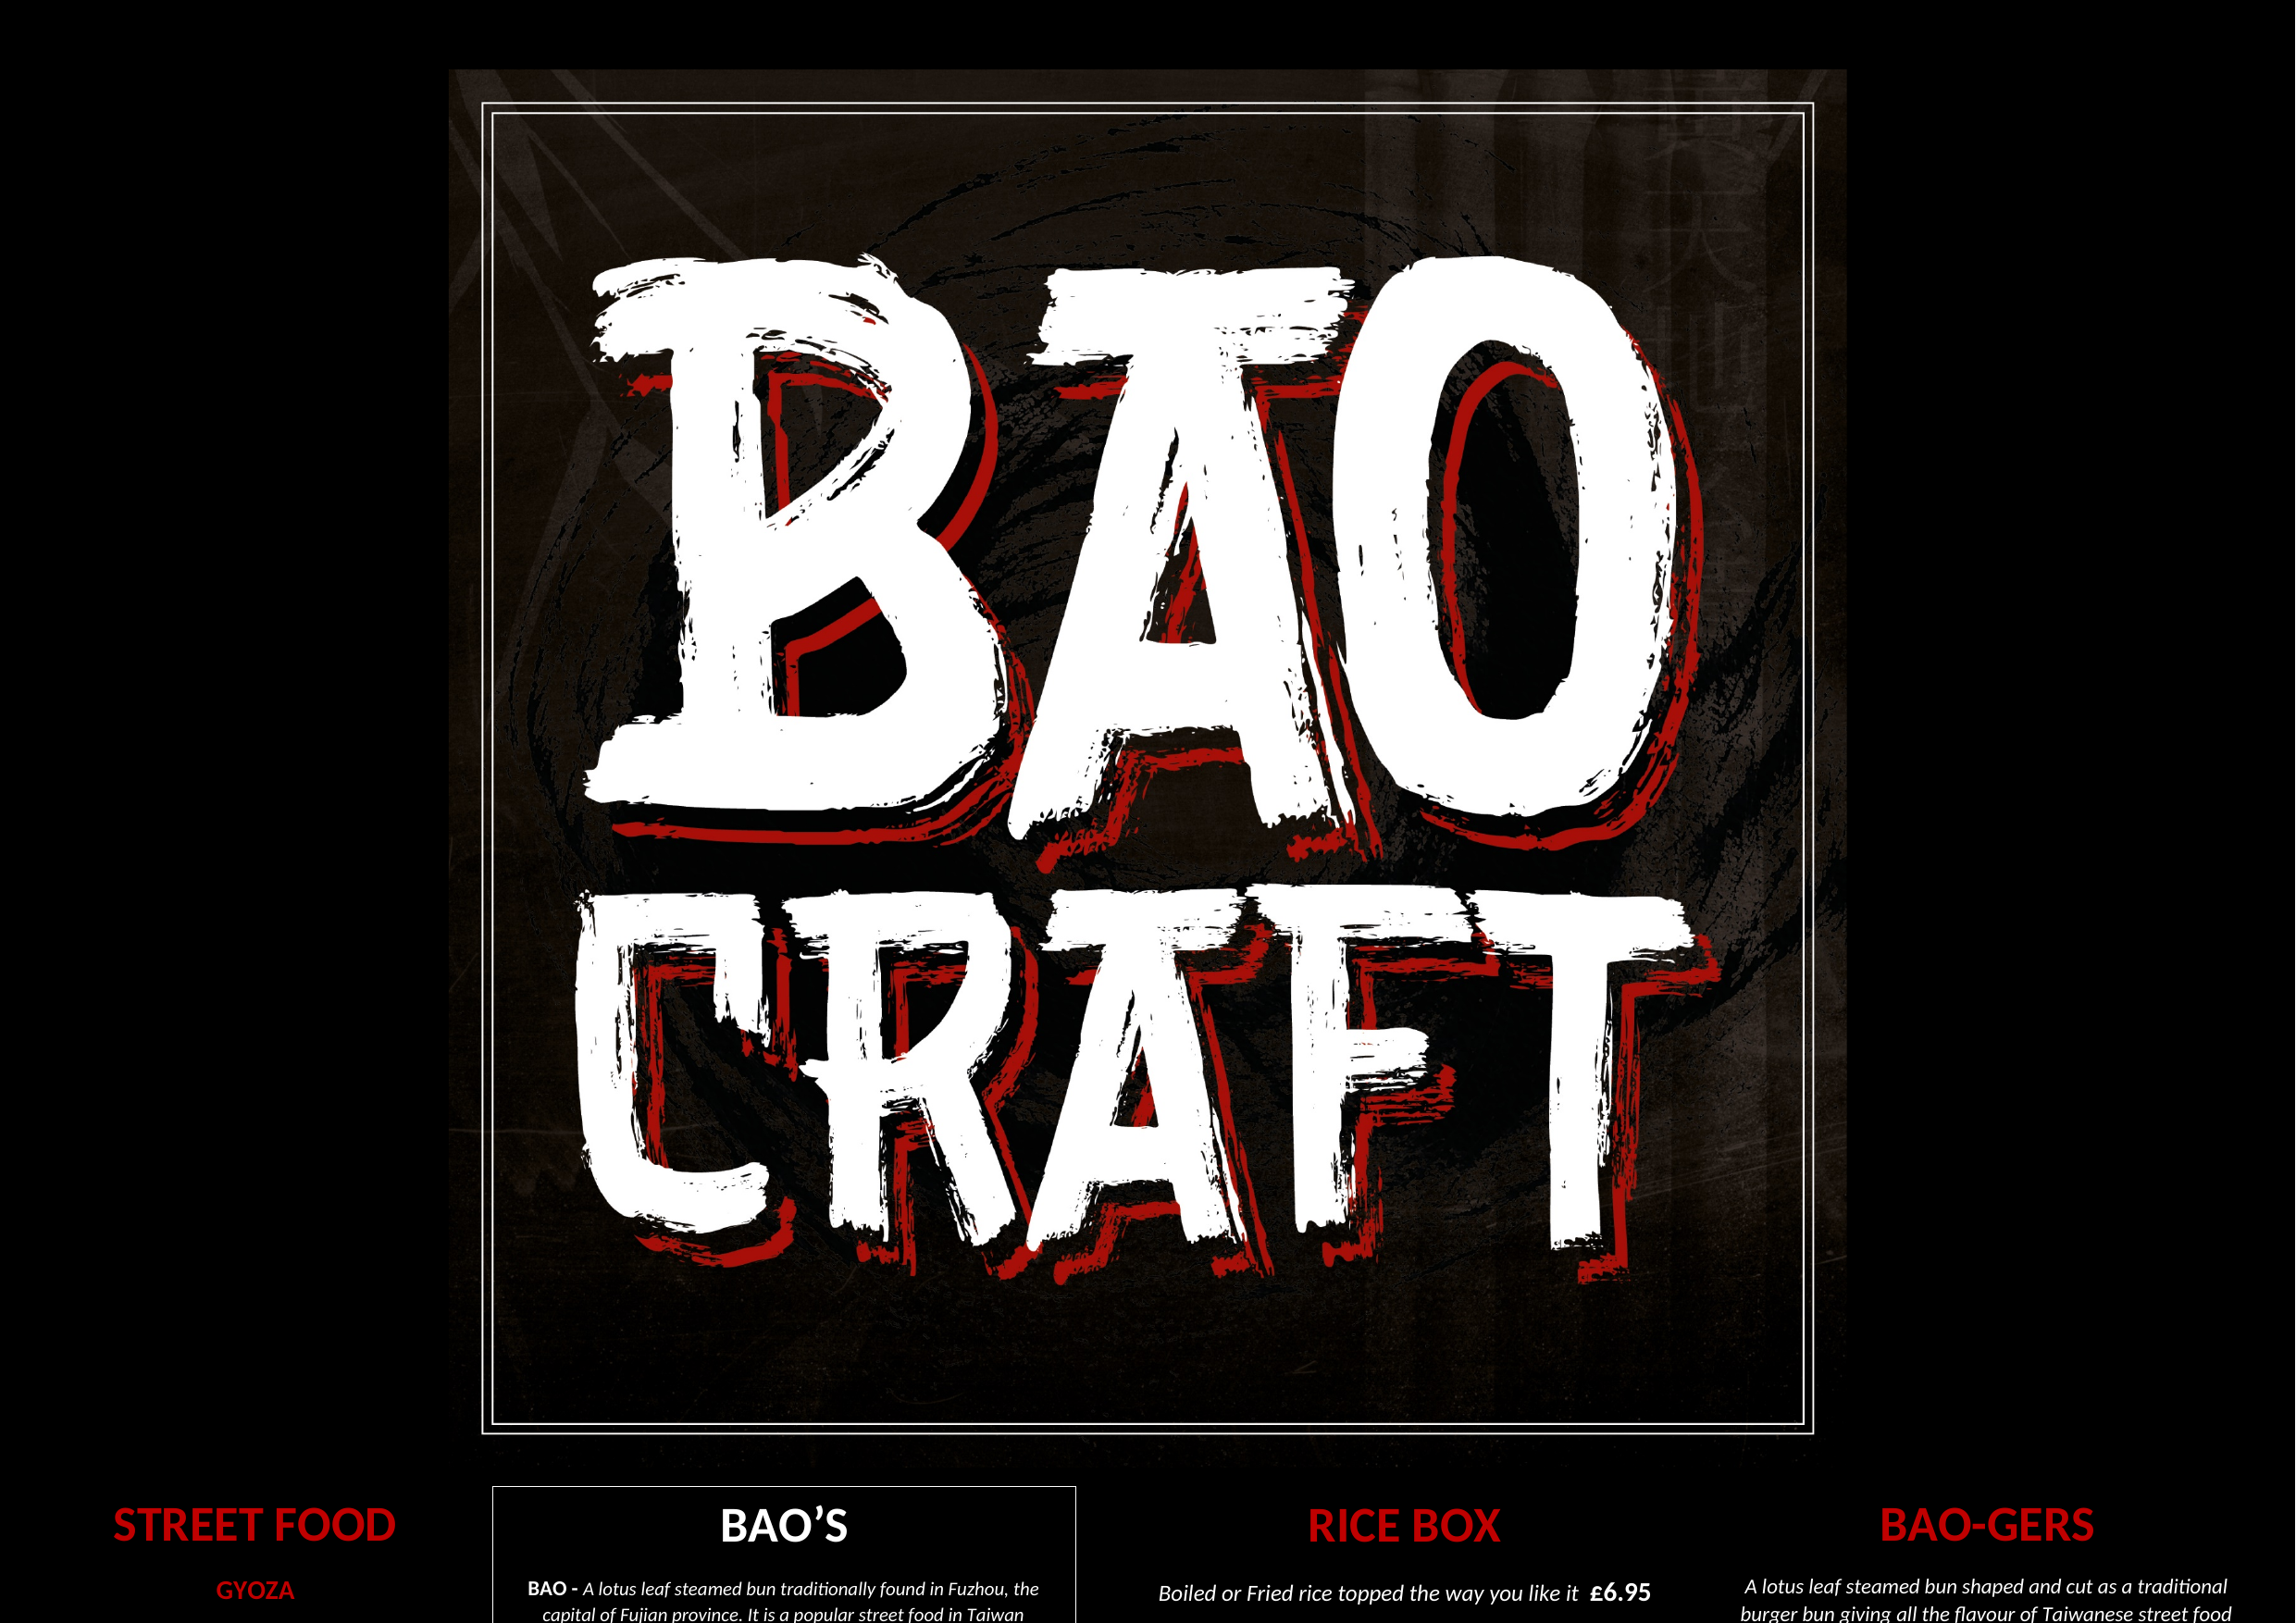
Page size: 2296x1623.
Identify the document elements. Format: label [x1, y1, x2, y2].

picture [448, 69, 1847, 1468]
